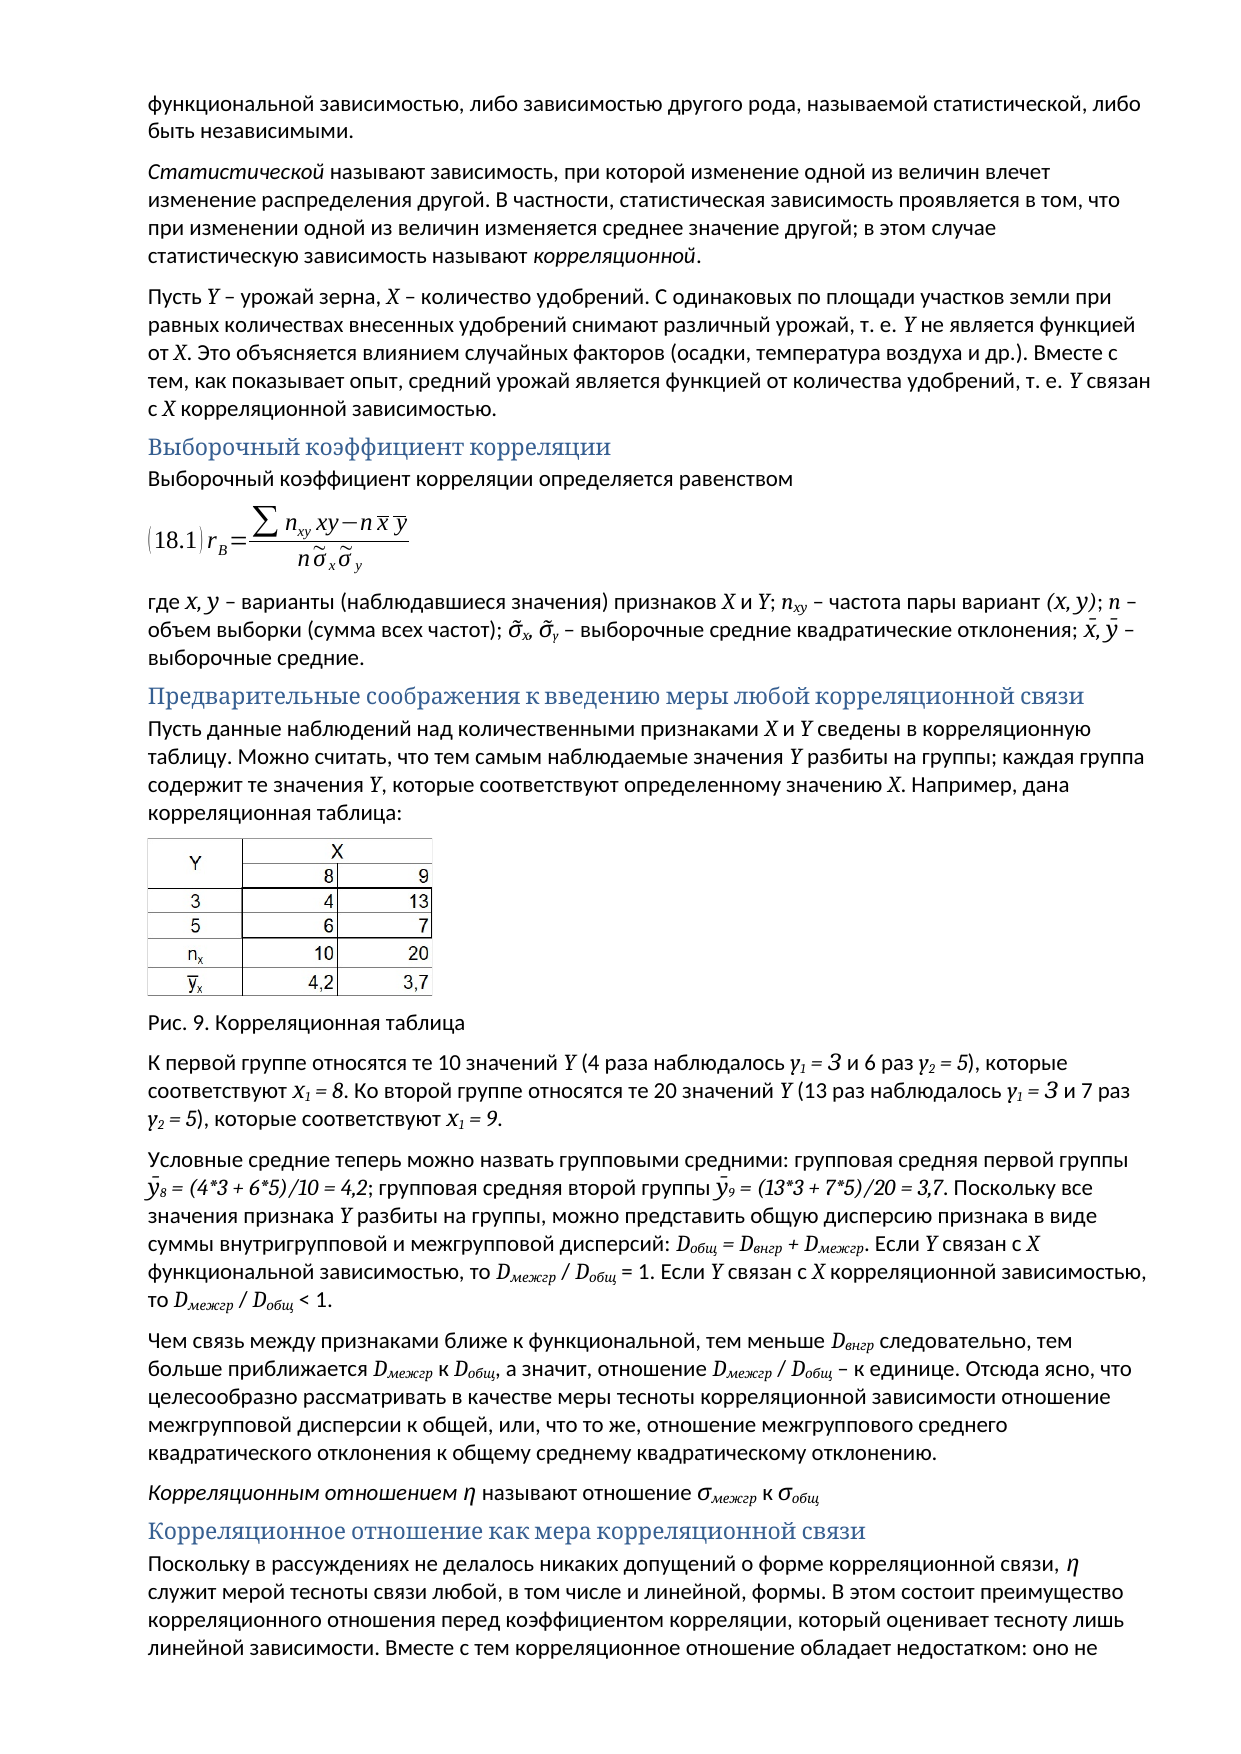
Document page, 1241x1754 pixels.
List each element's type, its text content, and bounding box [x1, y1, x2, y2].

text Пусть Y – урожай зерна, X – количество удобрений. С одинаковых по площади участков земли при равных количествах внесенных удобрений снимают различный урожай, т. е. Y не является функцией от X. Это объясняется влиянием случайных факторов (осадки, температура воздуха и др.). Вместе с тем, как показывает опыт, средний урожай является функцией от количества удобрений, т. е. Y связан с X корреляционной зависимостью. [148, 282, 1152, 422]
subtitle Корреляционное отношение как мера корреляционной связи [148, 1519, 1152, 1545]
text Чем связь между признаками ближе к функциональной, тем меньше Dвнгр следовательно, тем больше приближается Dмежгр к Dобщ, а значит, отношение Dмежгр / Dобщ – к единице. Отсюда ясно, что целесообразно рассматривать в качестве меры тесноты корреляционной зависимости отношение межгрупповой дисперсии к общей, или, что то же, отношение межгруппового среднего квадратического отклонения к общему среднему квадратическому отклонению. [148, 1326, 1152, 1466]
text Корреляционным отношением η называют отношение σмежгр к σобщ [148, 1478, 1152, 1506]
text Статистической называют зависимость, при которой изменение одной из величин влечет изменение распределения другой. В частности, статистическая зависимость проявляется в том, что при изменении одной из величин изменяется среднее значение другой; в этом случае статистическую зависимость называют корреляционной. [148, 157, 1152, 269]
text Рис. 9. Корреляционная таблица [148, 1008, 1152, 1036]
text где х, у – варианты (наблюдавшиеся значения) признаков X и Y; nху – частота пары вариант (х, у); n –объем выборки (сумма всех частот); σ̃х, σ̃y – выборочные средние квадратические отклонения; х̅, у̅ –выборочные средние. [148, 587, 1152, 671]
subtitle Выборочный коэффициент корреляции [148, 434, 1152, 461]
subtitle Предварительные соображения к введению меры любой корреляционной связи [148, 684, 1152, 710]
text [148, 1549, 1152, 1661]
text Условные средние теперь можно назвать групповыми средними: групповая средняя первой группы у̅8 = (4*3 + 6*5)/10 = 4,2; групповая средняя второй группы у̅9 = (13*3 + 7*5)/20 = 3,7. Поскольку все значения признака Y разбиты на группы, можно представить общую дисперсию признака в виде суммы внутригрупповой и межгрупповой дисперсий: Dобщ = Dвнгр + Dмежгр. Если Y связан с X функциональной зависимостью, то Dмежгр / Dобщ = 1. Если Y связан с X корреляционной зависимостью, то Dмежгр / Dобщ < 1. [148, 1145, 1152, 1313]
text Пусть данные наблюдений над количественными признаками X и Y сведены в корреляционную таблицу. Можно считать, что тем самым наблюдаемые значения Y разбиты на группы; каждая группа содержит те значения Y, которые соответствуют определенному значению X. Например, дана корреляционная таблица: [148, 714, 1152, 826]
picture [147, 838, 433, 996]
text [148, 89, 1152, 145]
text Выборочный коэффициент корреляции определяется равенством [148, 464, 1152, 493]
text К первой группе относятся те 10 значений Y (4 раза наблюдалось y1 = З и 6 раз y2 = 5), которые соответствуют х1 = 8. Ко второй группе относятся те 20 значений Y (13 раз наблюдалось y1 = З и 7 раз y2 = 5), которые соответствуют х1 = 9. [148, 1048, 1152, 1133]
